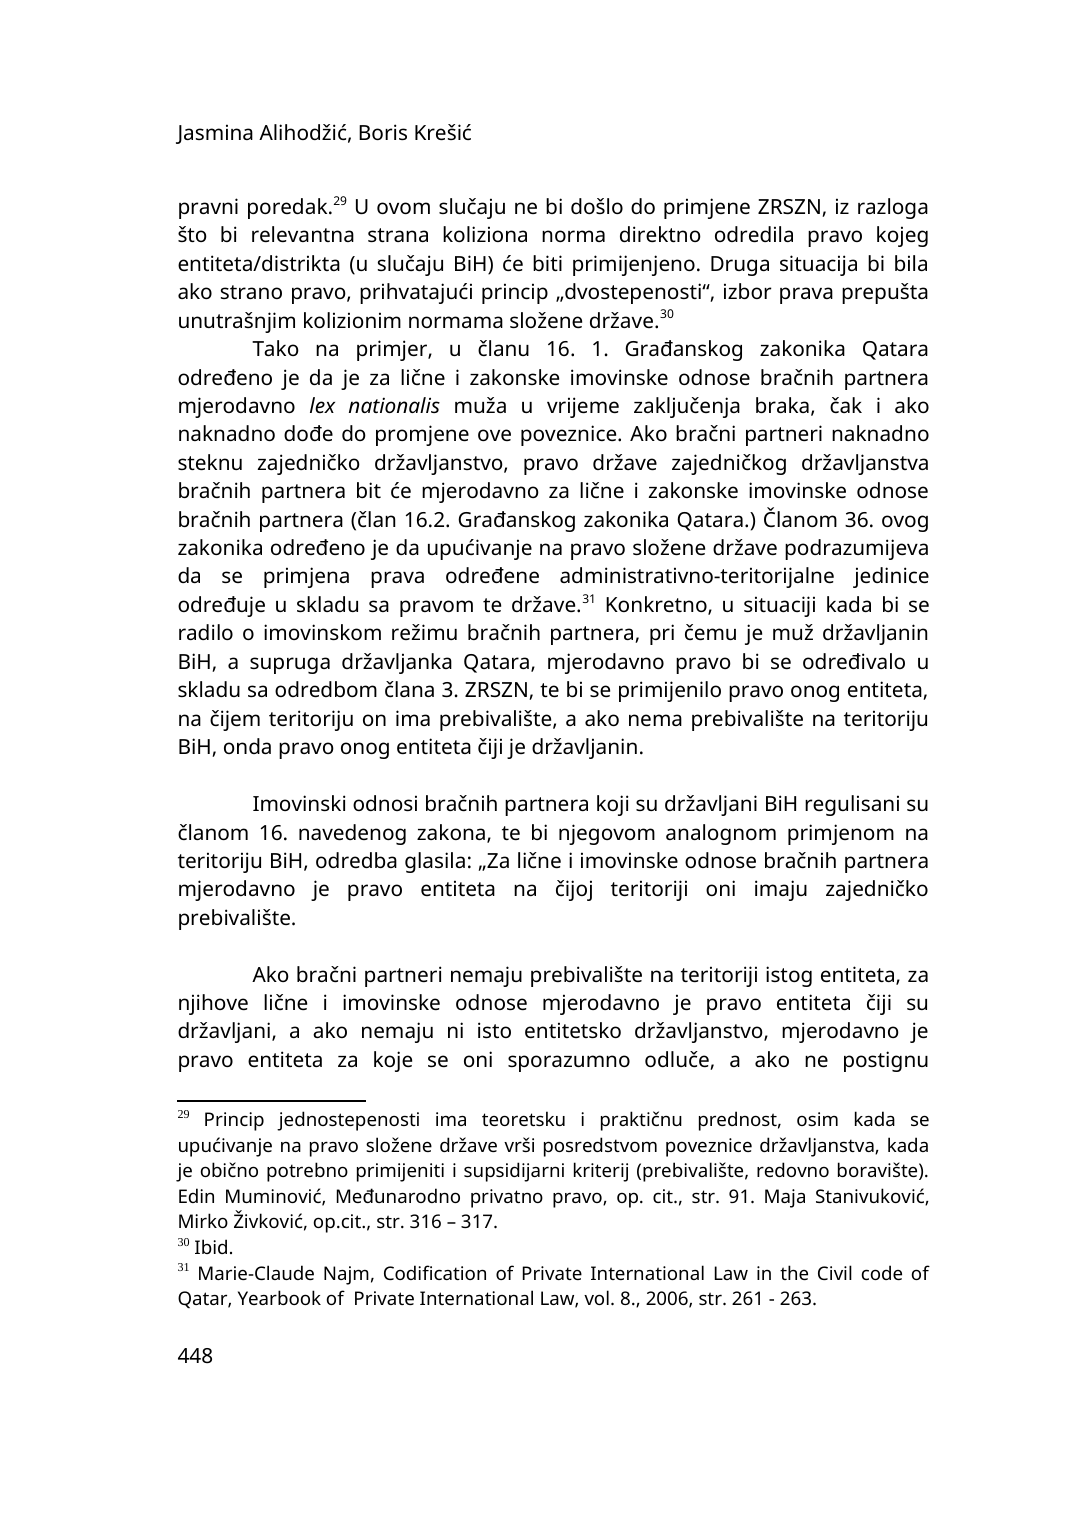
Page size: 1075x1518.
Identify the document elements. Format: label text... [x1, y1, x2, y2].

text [177, 192, 930, 334]
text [177, 960, 930, 1073]
text Imovinski odnosi bračnih partnera koji su državljani BiH regulisani su članom 16. navedenog zakona, te bi njegovom analognom primjenom na teritoriju BiH, odredba glasila: „Za lične i imovinske odnose bračnih partnera mjerodavno je pravo entiteta na čijoj teritoriji oni imaju zajedničko prebivalište. [177, 789, 930, 931]
text Tako na primjer, u članu 16. 1. Građanskog zakonika Qatara određeno je da je za lične i zakonske imovinske odnose bračnih partnera mjerodavno lex nationalis muža u vrijeme zaključenja braka, čak i ako naknadno dođe do promjene ove poveznice. Ako bračni partneri naknadno steknu zajedničko državljanstvo, pravo države zajedničkog državljanstva bračnih partnera bit će mjerodavno za lične i zakonske imovinske odnose bračnih partnera (član 16.2. Građanskog zakonika Qatara.) Članom 36. ovog zakonika određeno je da upućivanje na pravo složene države podrazumijeva da se primjena prava određene administrativno-teritorijalne jedinice određuje u skladu sa pravom te države. Konkretno, u situaciji kada bi se radilo o imovinskom režimu bračnih partnera, pri čemu je muž državljanin BiH, a supruga državljanka Qatara, mjerodavno pravo bi se određivalo u skladu sa odredbom člana 3. ZRSZN, te bi se primijenilo pravo onog entiteta, na čijem teritoriju on ima prebivalište, a ako nema prebivalište na teritoriju BiH, onda pravo onog entiteta čiji je državljanin. [177, 334, 930, 761]
